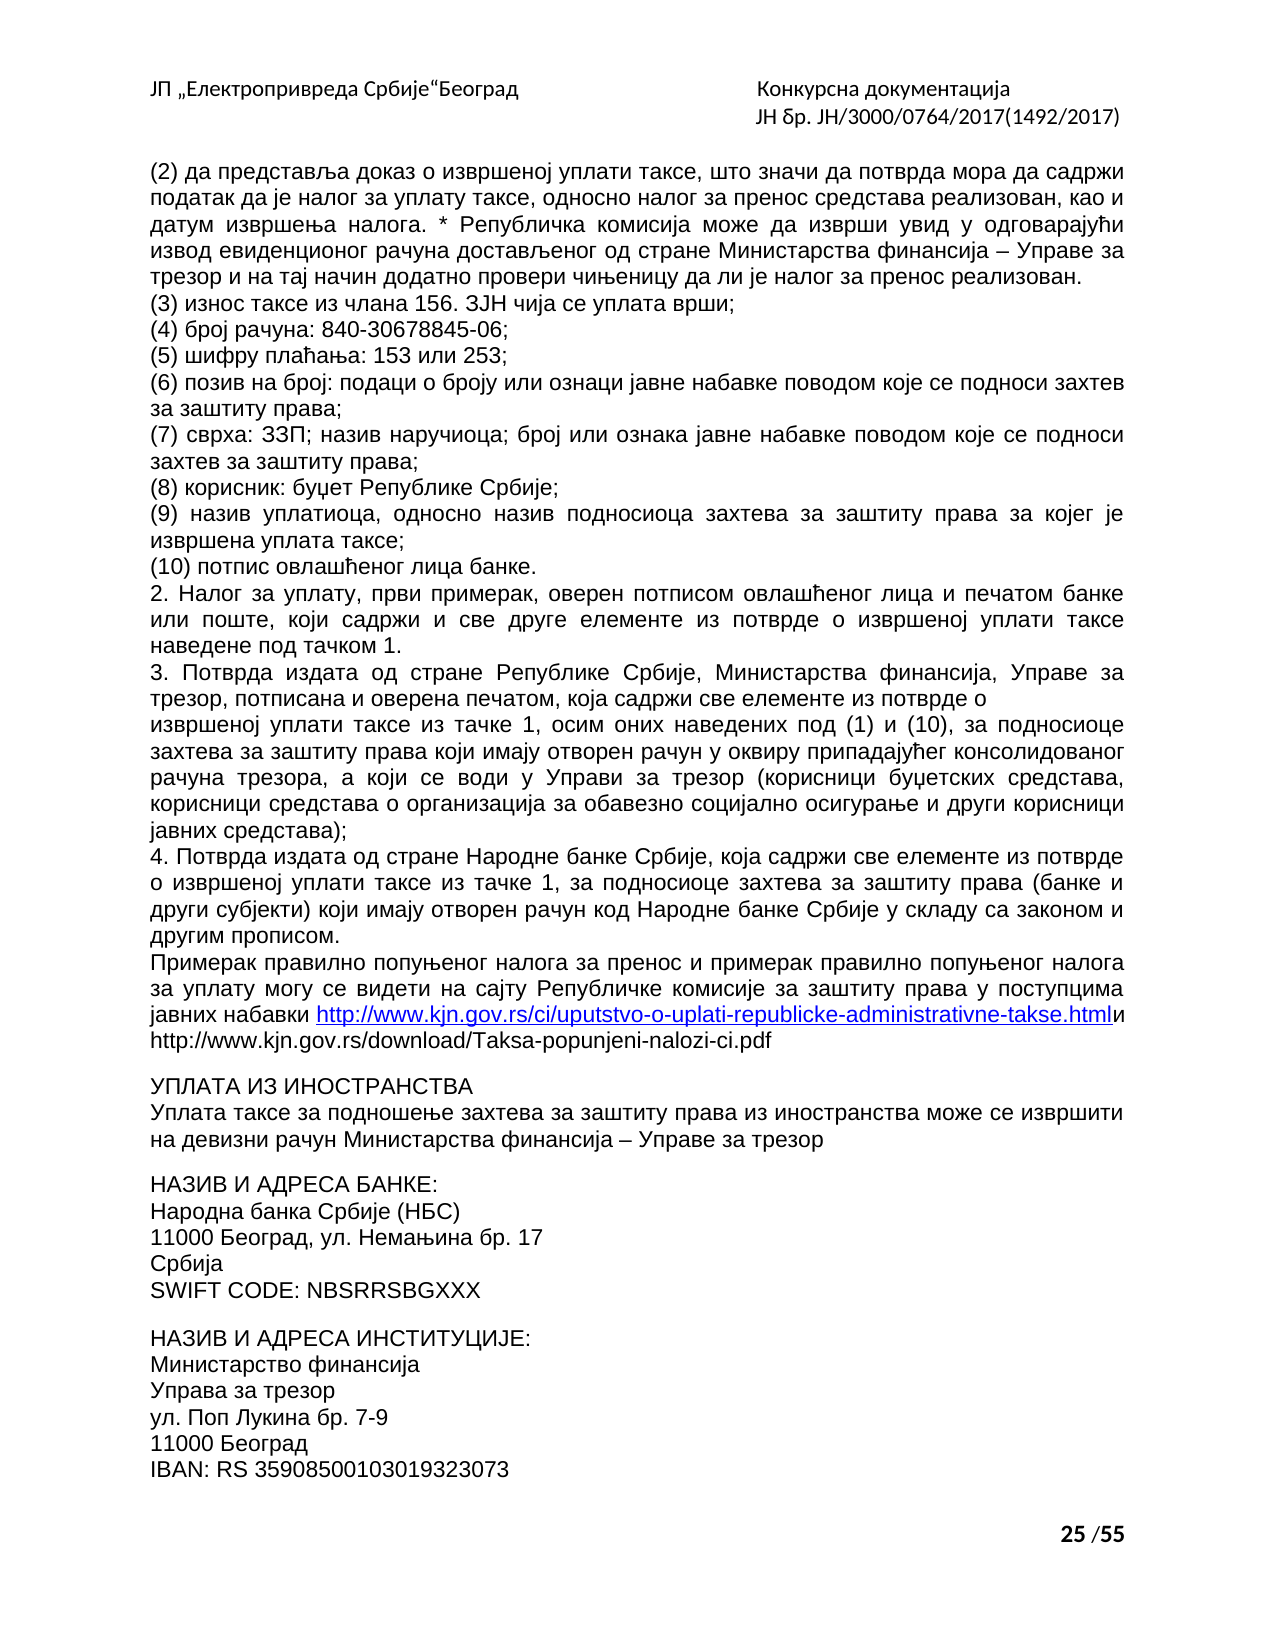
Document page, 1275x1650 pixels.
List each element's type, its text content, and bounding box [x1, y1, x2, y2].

text Уплата таксе за подношење захтева за заштиту права из иностранства може се извршити на девизни рачун Министарства финансија – Управе за трезор [150, 1099, 1125, 1152]
text (8) корисник: буџет Републике Србије; [150, 474, 1125, 500]
text УПЛАТА ИЗ ИНОСТРАНСТВА [150, 1073, 1125, 1099]
text Народна банка Србије (НБС) [150, 1198, 1125, 1224]
text извршеној уплати таксе из тачке 1, осим оних наведених под (1) и (10), за подносиоце захтева за заштиту права који имају отворен рачун у оквиру припадајућег консолидованог рачуна трезора, а који се води у Управи за трезор (корисници буџетских средстава, корисници средстава о организација за обавезно социјално осигурање и други корисници јавних средстава); [150, 711, 1125, 843]
text (7) сврха: ЗЗП; назив наручиоца; број или ознака јавне набавке поводом које се подноси захтев за заштиту права; [150, 421, 1125, 474]
text 2. Налог за уплату, први примерак, оверен потписом овлашћеног лица и печатом банке или поште, који садржи и све друге елементе из потврде о извршеној уплати таксе наведене под тачком 1. [150, 579, 1125, 658]
text Министарство финансија [150, 1351, 1125, 1377]
text ул. Поп Лукина бр. 7-9 [150, 1404, 1125, 1430]
text (4) број рачуна: 840-30678845-06; [150, 316, 1125, 342]
text Управа за трезор [150, 1377, 1125, 1404]
text Примерак правилно попуњеног налога за пренос и примерак правилно попуњеног налога за уплату могу се видети на сајту Републичке комисије за заштиту права у поступцима јавних набавки http://www.kjn.gov.rs/ci/uputstvo-o-uplati-republicke-administrativne-takse.htmlи http://www.kjn.gov.rs/download/Taksa-popunjeni-nalozi-ci.pdf [150, 948, 1125, 1054]
text НАЗИВ И АДРЕСА БАНКЕ: [150, 1171, 1125, 1198]
text (2) да представља доказ о извршеној уплати таксе, што значи да потврда мора да садржи податак да је налог за уплату таксе, односно налог за пренос средстава реализован, као и датум извршења налога. * Републичка комисија може да изврши увид у одговарајући извод евиденционог рачуна достављеног од стране Министарства финансија – Управе за трезор и на тај начин додатно провери чињеницу да ли је налог за пренос реализован. [150, 158, 1125, 289]
text SWIFT CODE: NBSRRSBGXXX [150, 1277, 1125, 1303]
text 4. Потврда издата од стране Народне банке Србије, која садржи све елементе из потврде о извршеној уплати таксе из тачке 1, за подносиоце захтева за заштиту права (банке и други субјекти) који имају отворен рачун код Народне банке Србије у складу са законом и другим прописом. [150, 843, 1125, 948]
text (9) назив уплатиоца, односно назив подносиоца захтева за заштиту права за којег је извршена уплата таксе; [150, 500, 1125, 553]
text 3. Потврда издата од стране Републике Србије, Министарства финансија, Управе за трезор, потписана и оверена печатом, која садржи све елементе из потврде о [150, 658, 1125, 711]
text Србија [150, 1250, 1125, 1277]
text IBAN: RS 35908500103019323073 [150, 1456, 1125, 1483]
text (3) износ таксе из члана 156. ЗЈН чија се уплата врши; [150, 289, 1125, 316]
text (6) позив на број: подаци о броју или ознаци јавне набавке поводом које се подноси захтев за заштиту права; [150, 369, 1125, 421]
text 11000 Београд [150, 1430, 1125, 1456]
text (10) потпис овлашћеног лица банке. [150, 553, 1125, 579]
text (5) шифру плаћања: 153 или 253; [150, 342, 1125, 369]
text НАЗИВ И АДРЕСА ИНСТИТУЦИЈЕ: [150, 1324, 1125, 1351]
text 11000 Београд, ул. Немањина бр. 17 [150, 1224, 1125, 1250]
